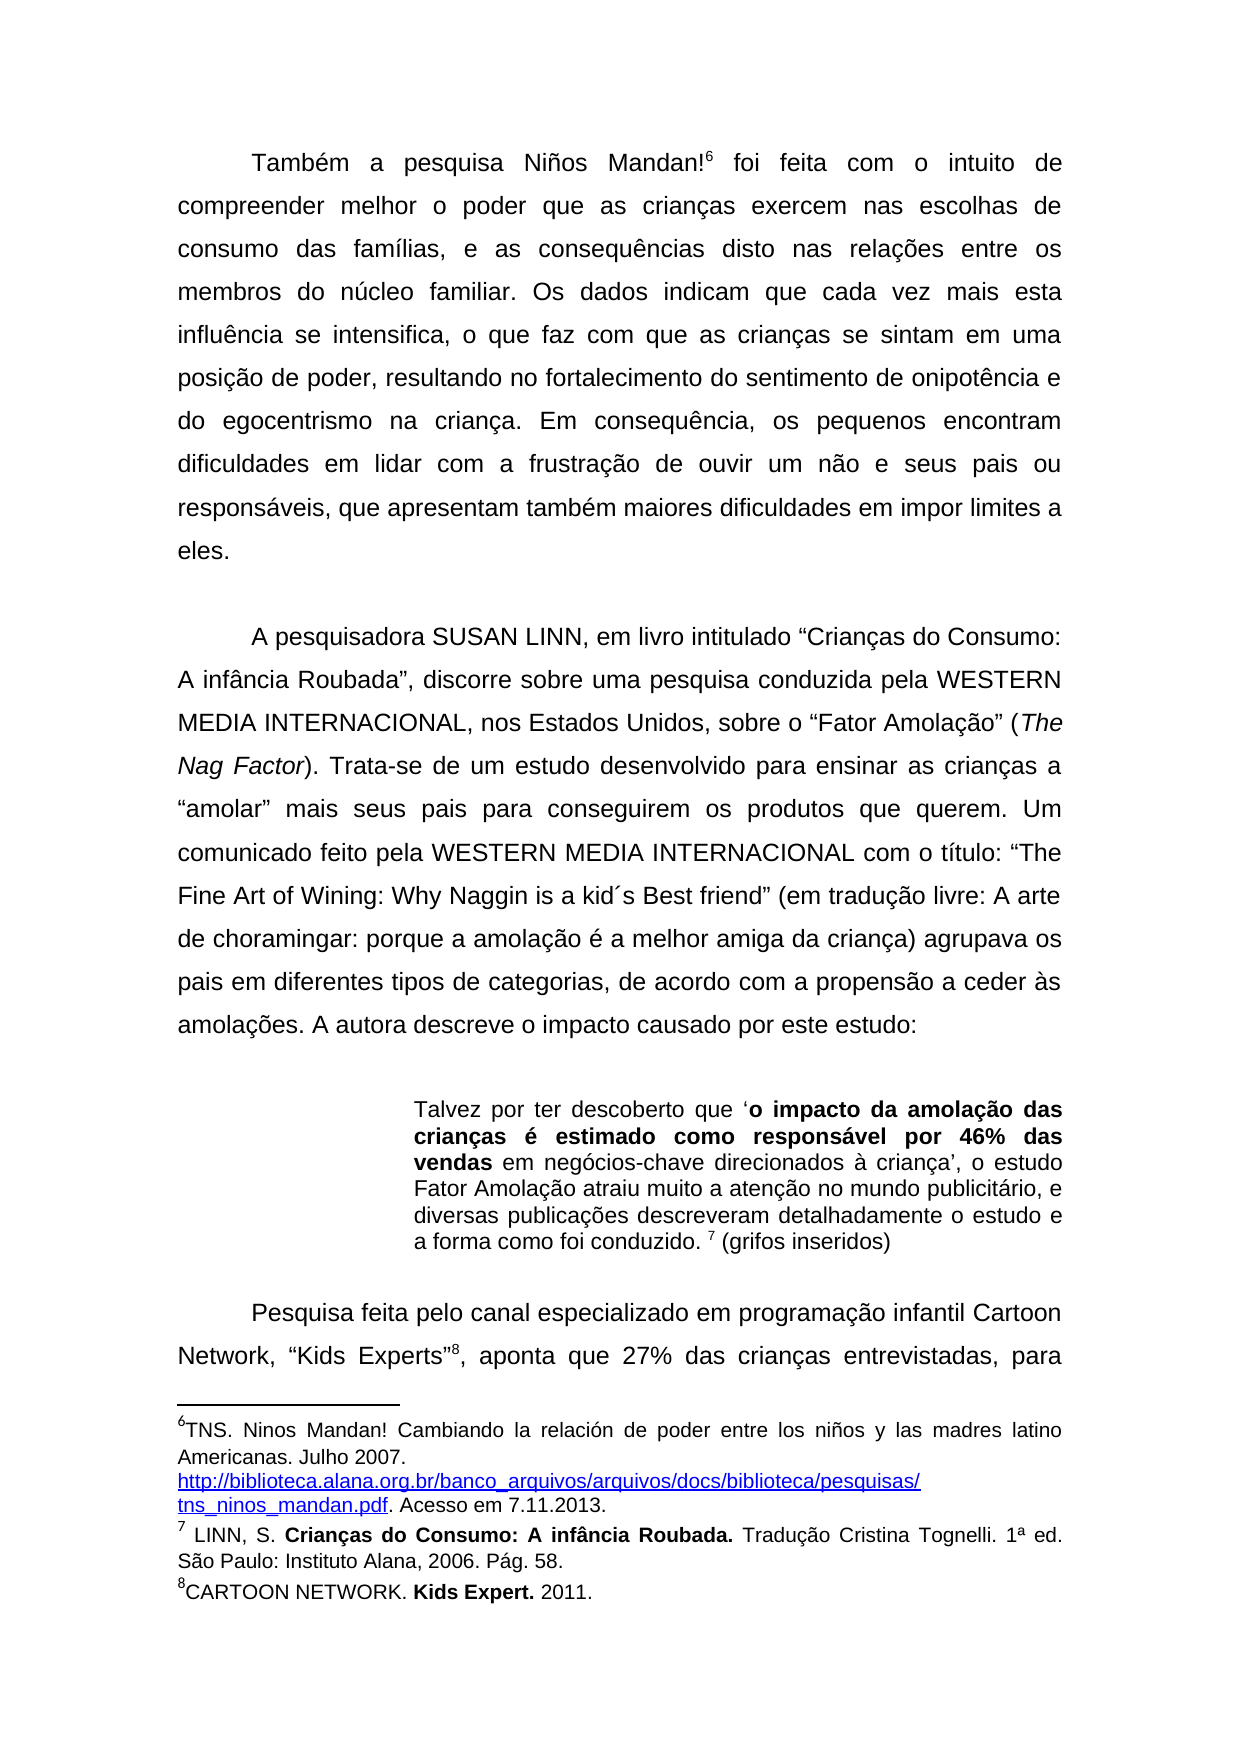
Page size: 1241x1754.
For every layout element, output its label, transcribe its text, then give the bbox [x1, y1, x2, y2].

text Também a pesquisa Niños Mandan! foi feita com o intuito de compreender melhor o poder que as crianças exercem nas escolhas de consumo das famílias, e as consequências disto nas relações entre os membros do núcleo familiar. Os dados indicam que cada vez mais esta influência se intensifica, o que faz com que as crianças se sintam em uma posição de poder, resultando no fortalecimento do sentimento de onipotência e do egocentrismo na criança. Em consequência, os pequenos encontram dificuldades em lidar com a frustração de ouvir um não e seus pais ou responsáveis, que apresentam também maiores dificuldades em impor limites a eles. [177, 148, 1063, 564]
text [177, 1298, 1063, 1369]
text Talvez por ter descoberto que ‘o impacto da amolação das crianças é estimado como responsável por 46% das vendas em negócios-chave direcionados à criança’, o estudo Fator Amolação atraiu muito a atenção no mundo publicitário, e diversas publicações descreveram detalhadamente o estudo e a forma como foi conduzido. (grifos inseridos) [413, 1096, 1063, 1254]
text A pesquisadora SUSAN LINN, em livro intitulado “Crianças do Consumo: A infância Roubada”, discorre sobre uma pesquisa conduzida pela WESTERN MEDIA INTERNACIONAL, nos Estados Unidos, sobre o “Fator Amolação” (The Nag Factor). Trata-se de um estudo desenvolvido para ensinar as crianças a “amolar” mais seus pais para conseguirem os produtos que querem. Um comunicado feito pela WESTERN MEDIA INTERNACIONAL com o título: “The Fine Art of Wining: Why Naggin is a kid´s Best friend” (em tradução livre: A arte de choramingar: porque a amolação é a melhor amiga da criança) agrupava os pais em diferentes tipos de categorias, de acordo com a propensão a ceder às amolações. A autora descreve o impacto causado por este estudo: [177, 622, 1063, 1039]
